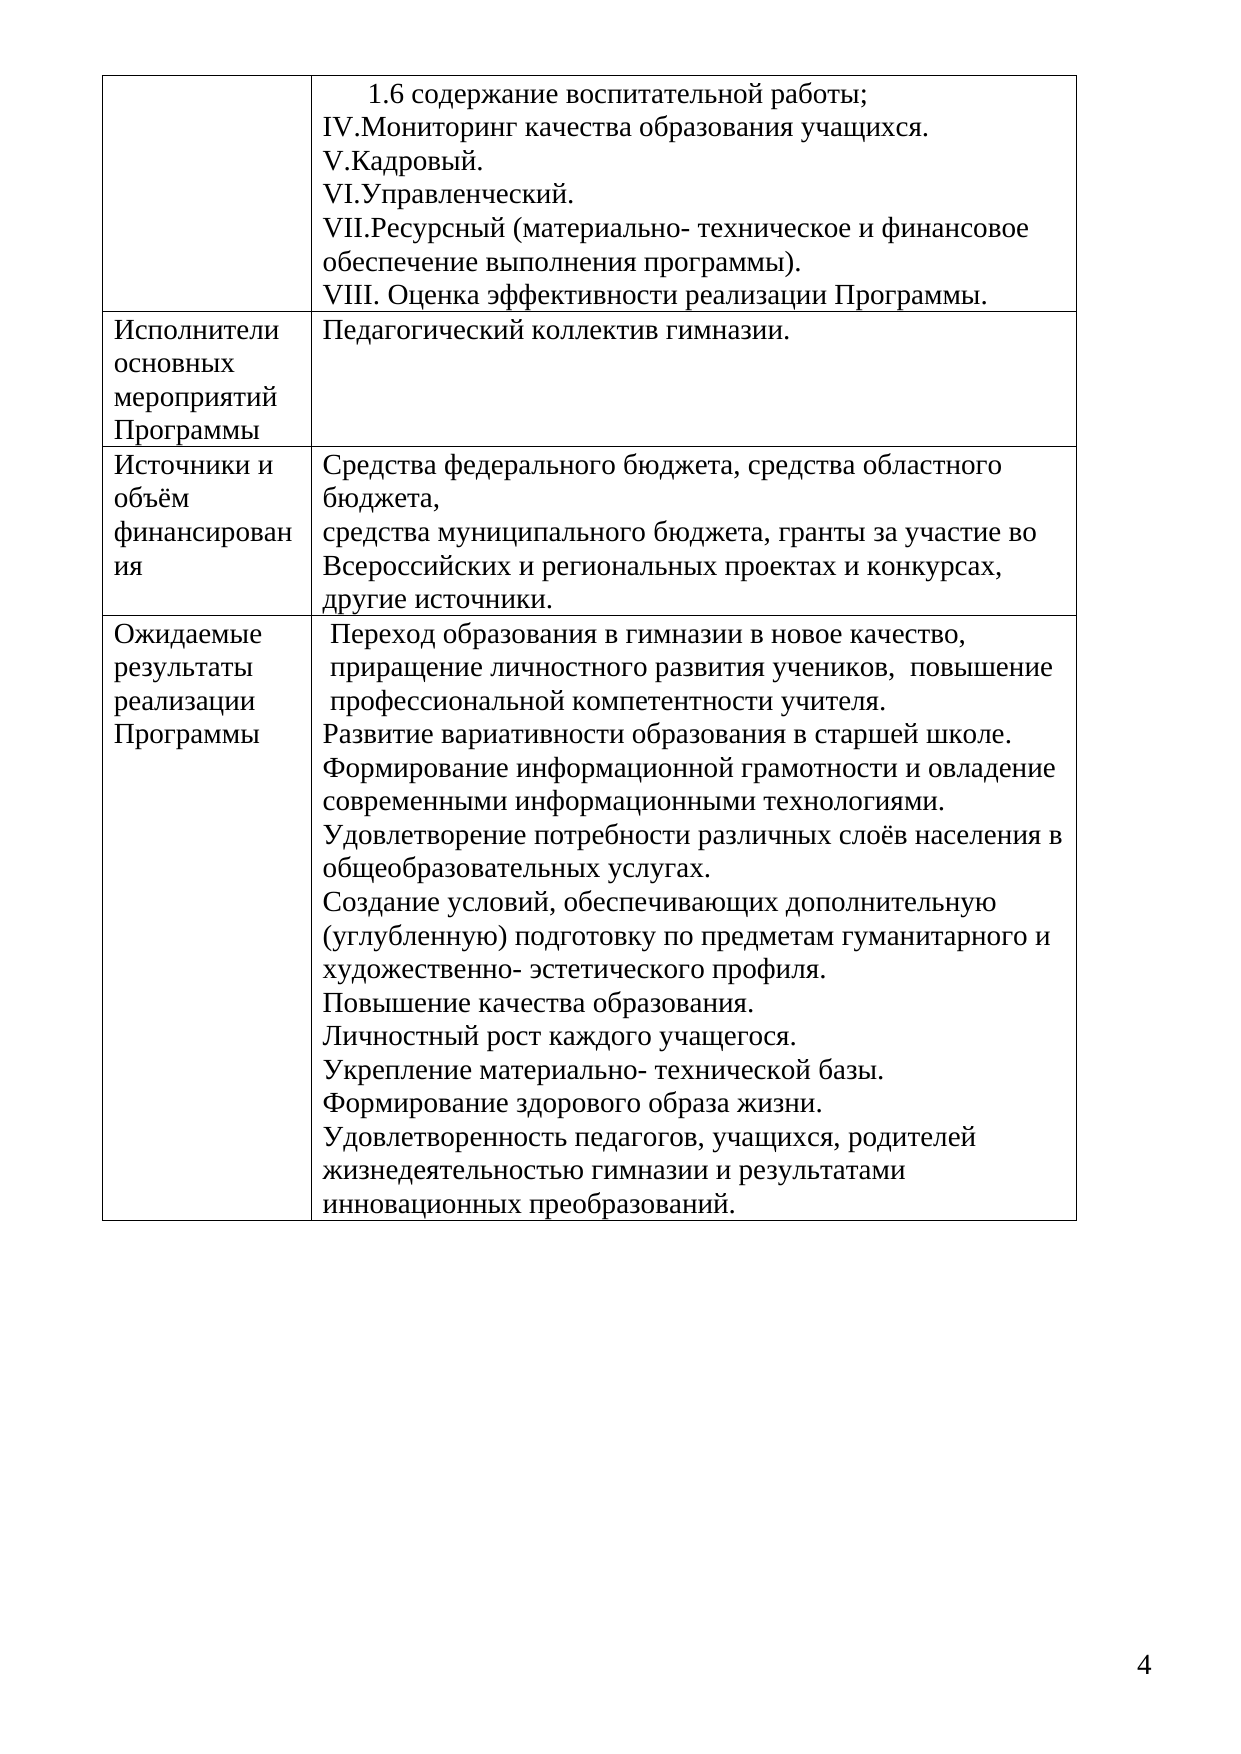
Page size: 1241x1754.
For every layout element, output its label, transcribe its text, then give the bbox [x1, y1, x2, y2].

table_cell Переход образования в гимназии в новое качество, приращение личностного развития учеников, повышение профессиональной компетентности учителя. Развитие вариативности образования в старшей школе. Формирование информационной грамотности и овладение современными информационными технологиями. Удовлетворение потребности различных слоёв населения в общеобразовательных услугах. Создание условий, обеспечивающих дополнительную (углубленную) подготовку по предметам гуманитарного и художественно- эстетического профиля. Повышение качества образования. Личностный рост каждого учащегося. Укрепление материально- технической базы. Формирование здорового образа жизни. Удовлетворенность педагогов, учащихся, родителей жизнедеятельностью гимназии и результатами инновационных преобразований. [312, 616, 1076, 1219]
table_cell Средства федерального бюджета, средства областного бюджета, средства муниципального бюджета, гранты за участие во Всероссийских и региональных проектах и конкурсах, другие источники. [312, 447, 1076, 615]
table_cell Источники и объём финансирования [103, 447, 311, 615]
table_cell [312, 76, 1076, 311]
table_cell Педагогический коллектив гимназии. [312, 312, 1076, 446]
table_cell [103, 76, 311, 311]
table_cell Ожидаемые результаты реализации Программы [103, 616, 311, 1219]
table_cell Исполнители основных мероприятий Программы [103, 312, 311, 446]
